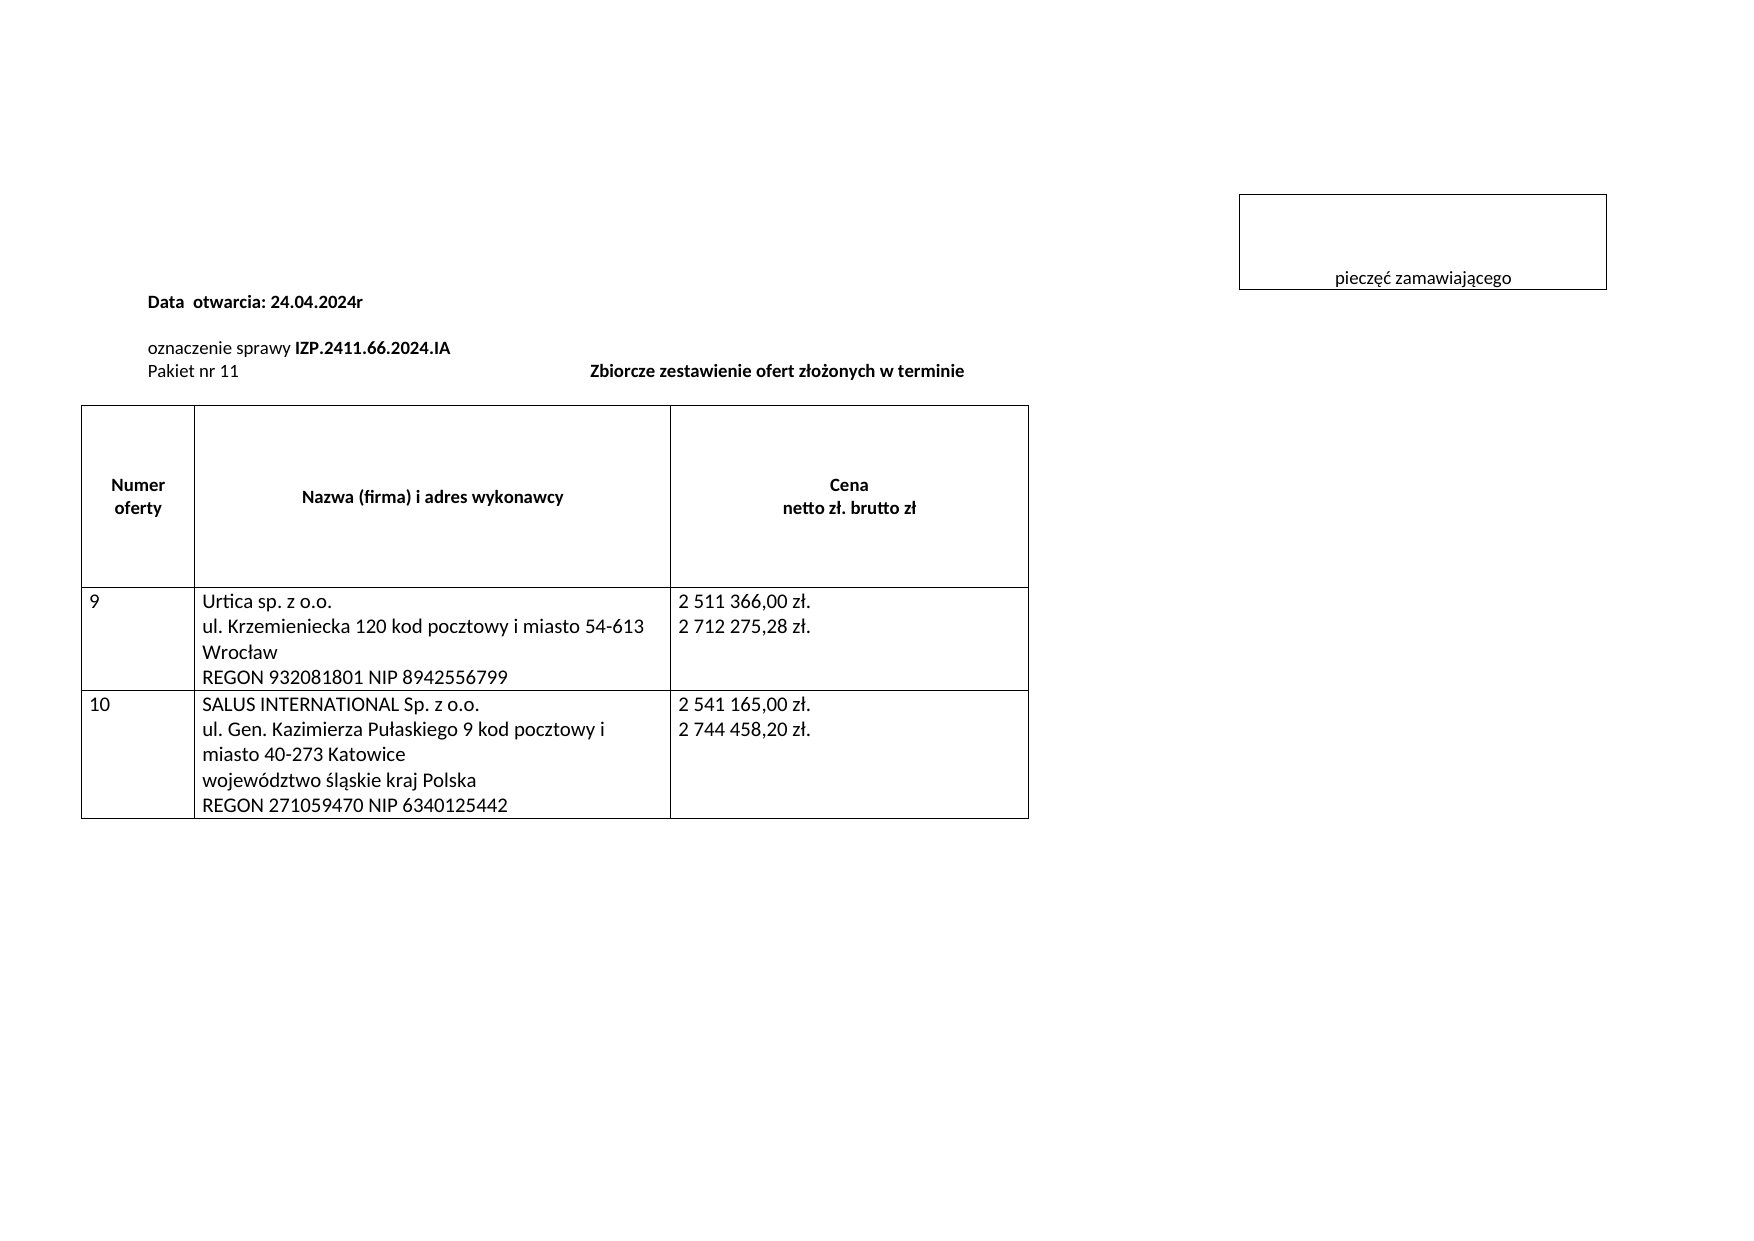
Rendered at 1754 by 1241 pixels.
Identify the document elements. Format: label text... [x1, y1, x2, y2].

table_cell 2 541 165,00 zł. 2 744 458,20 zł. [671, 691, 1028, 818]
table_cell Urtica sp. z o.o. ul. Krzemieniecka 120 kod pocztowy i miasto 54-613 Wrocław REGON 932081801 NIP 8942556799 [195, 588, 670, 690]
table_header Cena netto zł. brutto zł [671, 406, 1028, 587]
table_cell 10 [82, 691, 194, 818]
text Pakiet nr 11 Zbiorcze zestawienie ofert złożonych w terminie [148, 359, 1606, 382]
table_cell 2 511 366,00 zł. 2 712 275,28 zł. [671, 588, 1028, 690]
table_cell SALUS INTERNATIONAL Sp. z o.o. ul. Gen. Kazimierza Pułaskiego 9 kod pocztowy i miasto 40-273 Katowice województwo śląskie kraj Polska REGON 271059470 NIP 6340125442 [195, 691, 670, 818]
subtitle Data otwarcia: 24.04.2024r [148, 290, 1606, 313]
table_header Nazwa (firma) i adres wykonawcy [195, 406, 670, 587]
table_header Numer oferty [82, 406, 194, 587]
table_cell 9 [82, 588, 194, 690]
text oznaczenie sprawy IZP.2411.66.2024.IA [148, 336, 1606, 359]
text pieczęć zamawiającego [1240, 263, 1606, 289]
